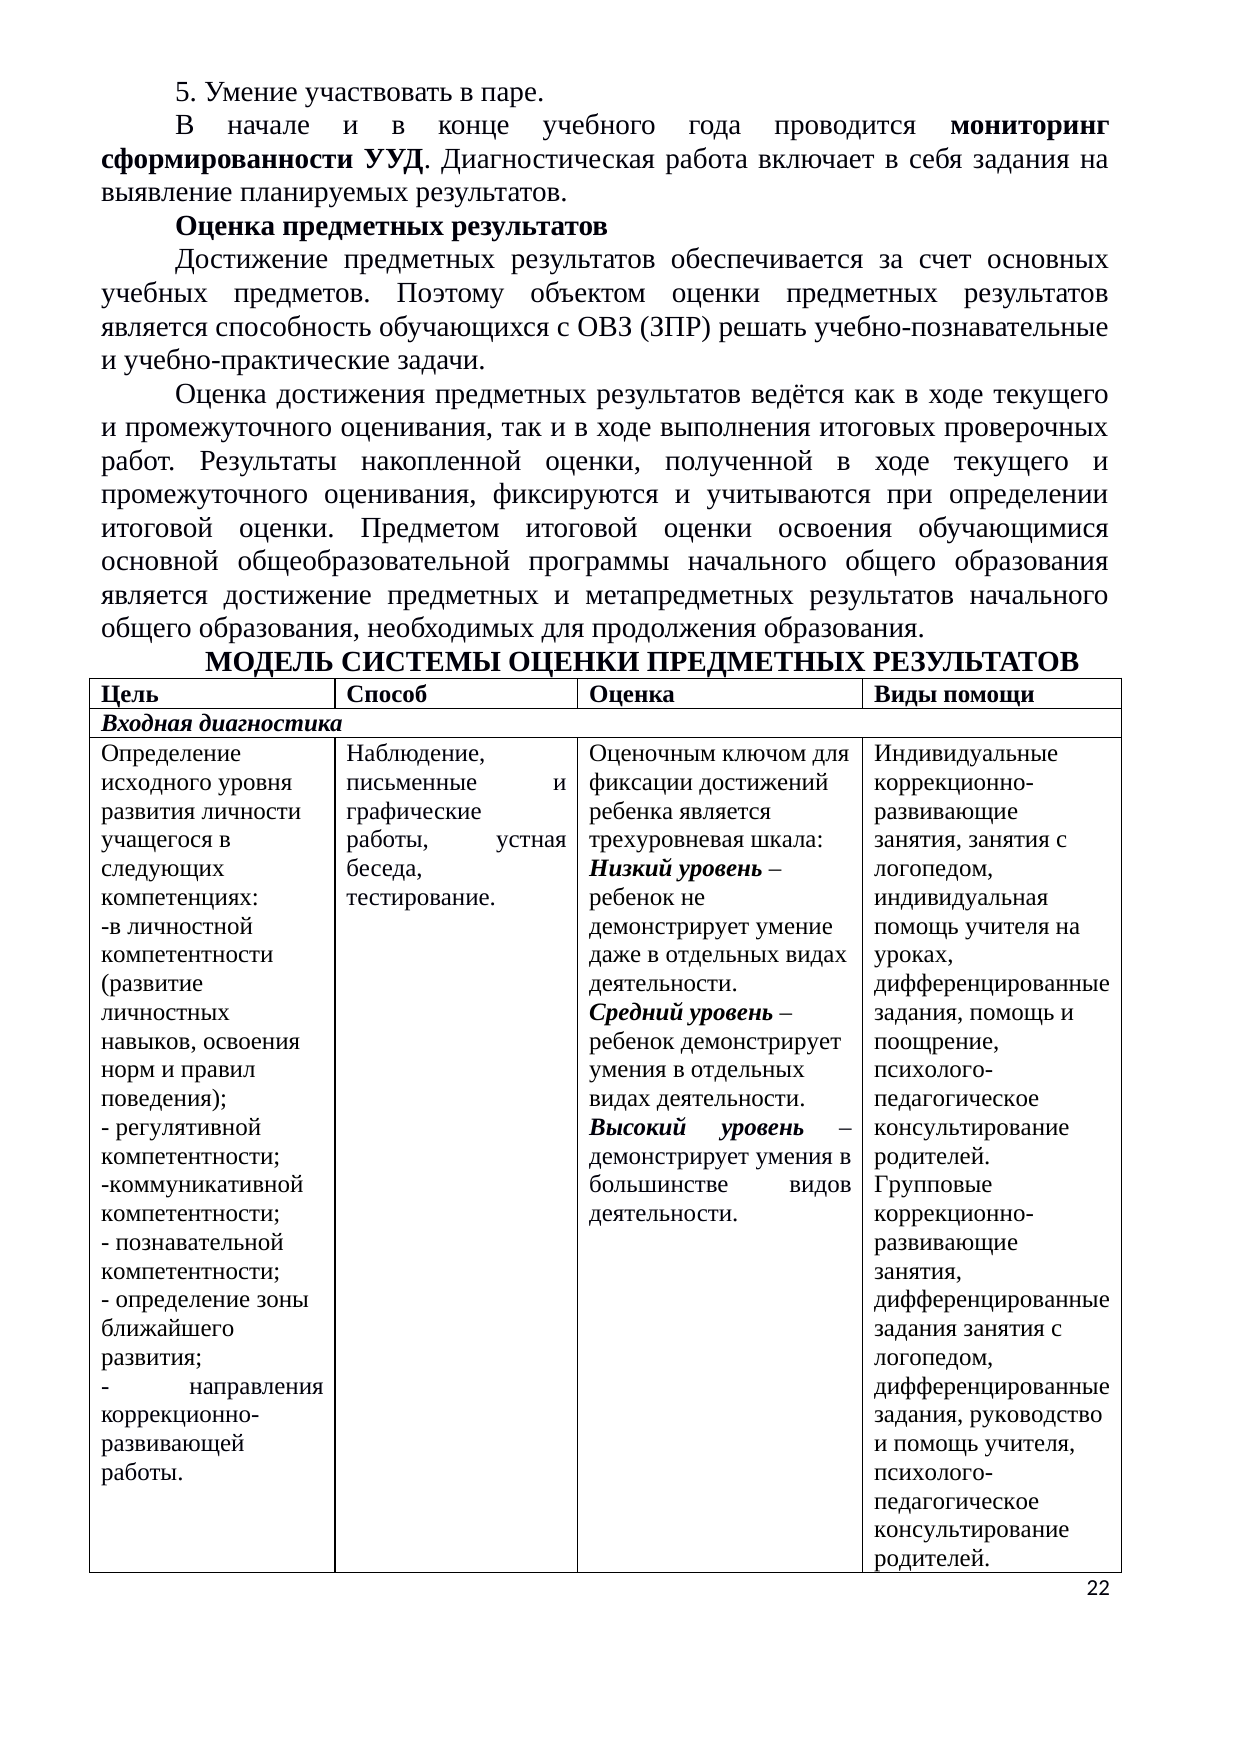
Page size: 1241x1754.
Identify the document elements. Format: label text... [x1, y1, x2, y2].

table_cell Входная диагностика [90, 709, 1121, 737]
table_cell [578, 738, 862, 1572]
text 5. Умение участвовать в паре. [101, 74, 1109, 107]
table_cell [336, 738, 577, 1572]
table_header Виды помощи [863, 679, 1121, 707]
text МОДЕЛЬ СИСТЕМЫ ОЦЕНКИ ПРЕДМЕТНЫХ РЕЗУЛЬТАТОВ [101, 644, 1109, 678]
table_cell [863, 738, 1121, 1572]
text Достижение предметных результатов обеспечивается за счет основных учебных предметов. Поэтому объектом оценки предметных результатов является способность обучающихся с ОВЗ (ЗПР) решать учебно-познавательные и учебно-практические задачи. [101, 242, 1109, 376]
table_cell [90, 738, 334, 1572]
text Оценка предметных результатов [101, 208, 1109, 242]
table_header Способ [336, 679, 577, 707]
table_header Цель [90, 679, 334, 707]
text В начале и в конце учебного года проводится мониторинг сформированности УУД. Диагностическая работа включает в себя задания на выявление планируемых результатов. [101, 107, 1109, 208]
text Оценка достижения предметных результатов ведётся как в ходе текущего и промежуточного оценивания, так и в ходе выполнения итоговых проверочных работ. Результаты накопленной оценки, полученной в ходе текущего и промежуточного оценивания, фиксируются и учитываются при определении итоговой оценки. Предметом итоговой оценки освоения обучающимися основной общеобразовательной программы начального общего образования является достижение предметных и метапредметных результатов начального общего образования, необходимых для продолжения образования. [101, 376, 1109, 644]
table_header Оценка [578, 679, 862, 707]
